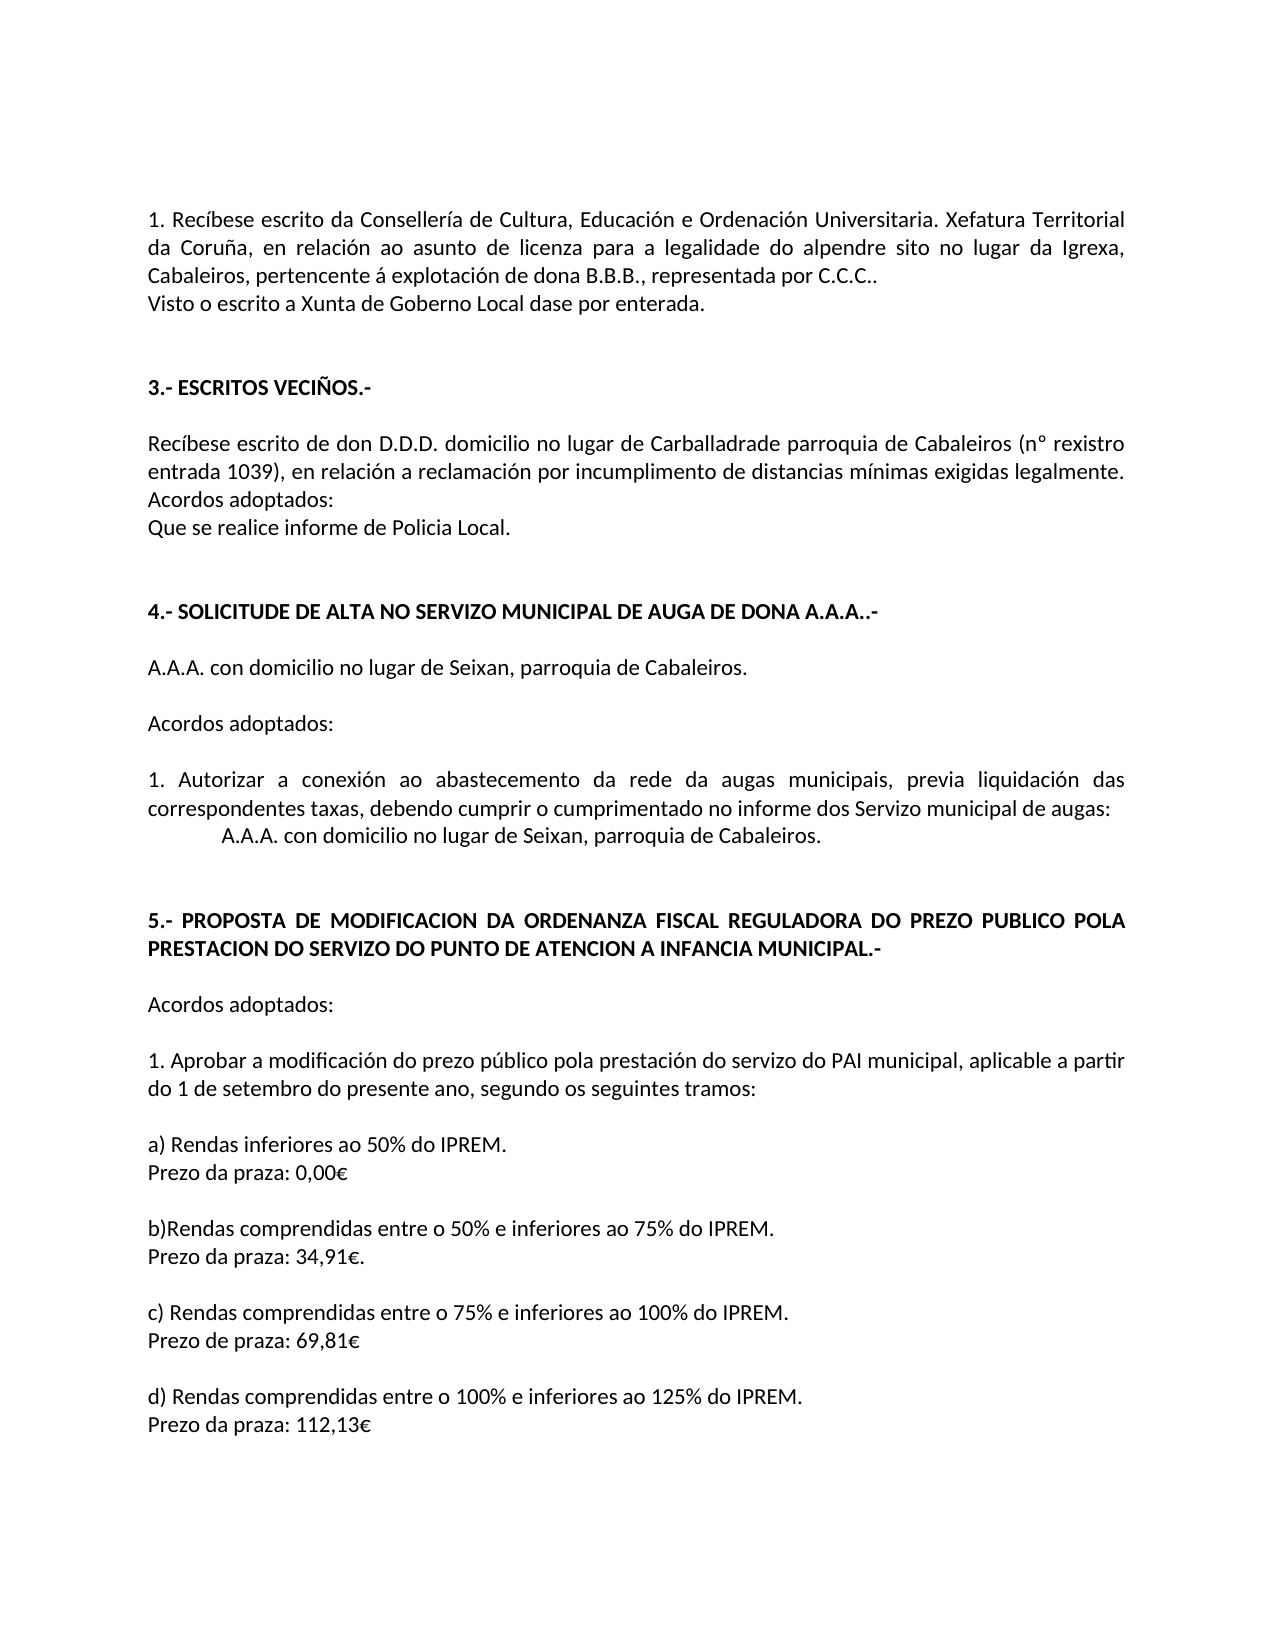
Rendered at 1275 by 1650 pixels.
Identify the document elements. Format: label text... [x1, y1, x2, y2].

text Acordos adoptados: [148, 709, 1127, 738]
text Prezo de praza: 69,81€ [148, 1326, 1127, 1354]
text 1. Aprobar a modificación do prezo público pola prestación do servizo do PAI municipal, aplicable a partir do 1 de setembro do presente ano, segundo os seguintes tramos: [148, 1046, 1127, 1102]
text 4.- SOLICITUDE DE ALTA NO SERVIZO MUNICIPAL DE AUGA DE DONA A.A.A..- [148, 597, 1127, 626]
text a) Rendas inferiores ao 50% do IPREM. [148, 1130, 1127, 1158]
text Prezo da praza: 0,00€ [148, 1158, 1127, 1186]
text Prezo da praza: 34,91€. [148, 1242, 1127, 1270]
text c) Rendas comprendidas entre o 75% e inferiores ao 100% do IPREM. [148, 1298, 1127, 1326]
text A.A.A. con domicilio no lugar de Seixan, parroquia de Cabaleiros. [148, 653, 1127, 682]
text 1. Autorizar a conexión ao abastecemento da rede da augas municipais, previa liquidación das correspondentes taxas, debendo cumprir o cumprimentado no informe dos Servizo municipal de augas: [148, 766, 1127, 822]
text Que se realice informe de Policia Local. [148, 513, 1127, 541]
text A.A.A. con domicilio no lugar de Seixan, parroquia de Cabaleiros. [148, 822, 1127, 850]
text Visto o escrito a Xunta de Goberno Local dase por enterada. [148, 289, 1127, 317]
text Prezo da praza: 112,13€ [148, 1410, 1127, 1438]
text 1. Recíbese escrito da Consellería de Cultura, Educación e Ordenación Universitaria. Xefatura Territorial da Coruña, en relación ao asunto de licenza para a legalidade do alpendre sito no lugar da Igrexa, Cabaleiros, pertencente á explotación de dona B.B.B., representada por C.C.C.. [148, 205, 1127, 289]
text Recíbese escrito de don D.D.D. domicilio no lugar de Carballadrade parroquia de Cabaleiros (nº rexistro entrada 1039), en relación a reclamación por incumplimento de distancias mínimas exigidas legalmente. Acordos adoptados: [148, 429, 1127, 513]
text b)Rendas comprendidas entre o 50% e inferiores ao 75% do IPREM. [148, 1214, 1127, 1242]
text d) Rendas comprendidas entre o 100% e inferiores ao 125% do IPREM. [148, 1382, 1127, 1410]
text 3.- ESCRITOS VECIÑOS.- [148, 373, 1127, 401]
text 5.- PROPOSTA DE MODIFICACION DA ORDENANZA FISCAL REGULADORA DO PREZO PUBLICO POLA PRESTACION DO SERVIZO DO PUNTO DE ATENCION A INFANCIA MUNICIPAL.- [148, 906, 1127, 962]
text Acordos adoptados: [148, 990, 1127, 1018]
